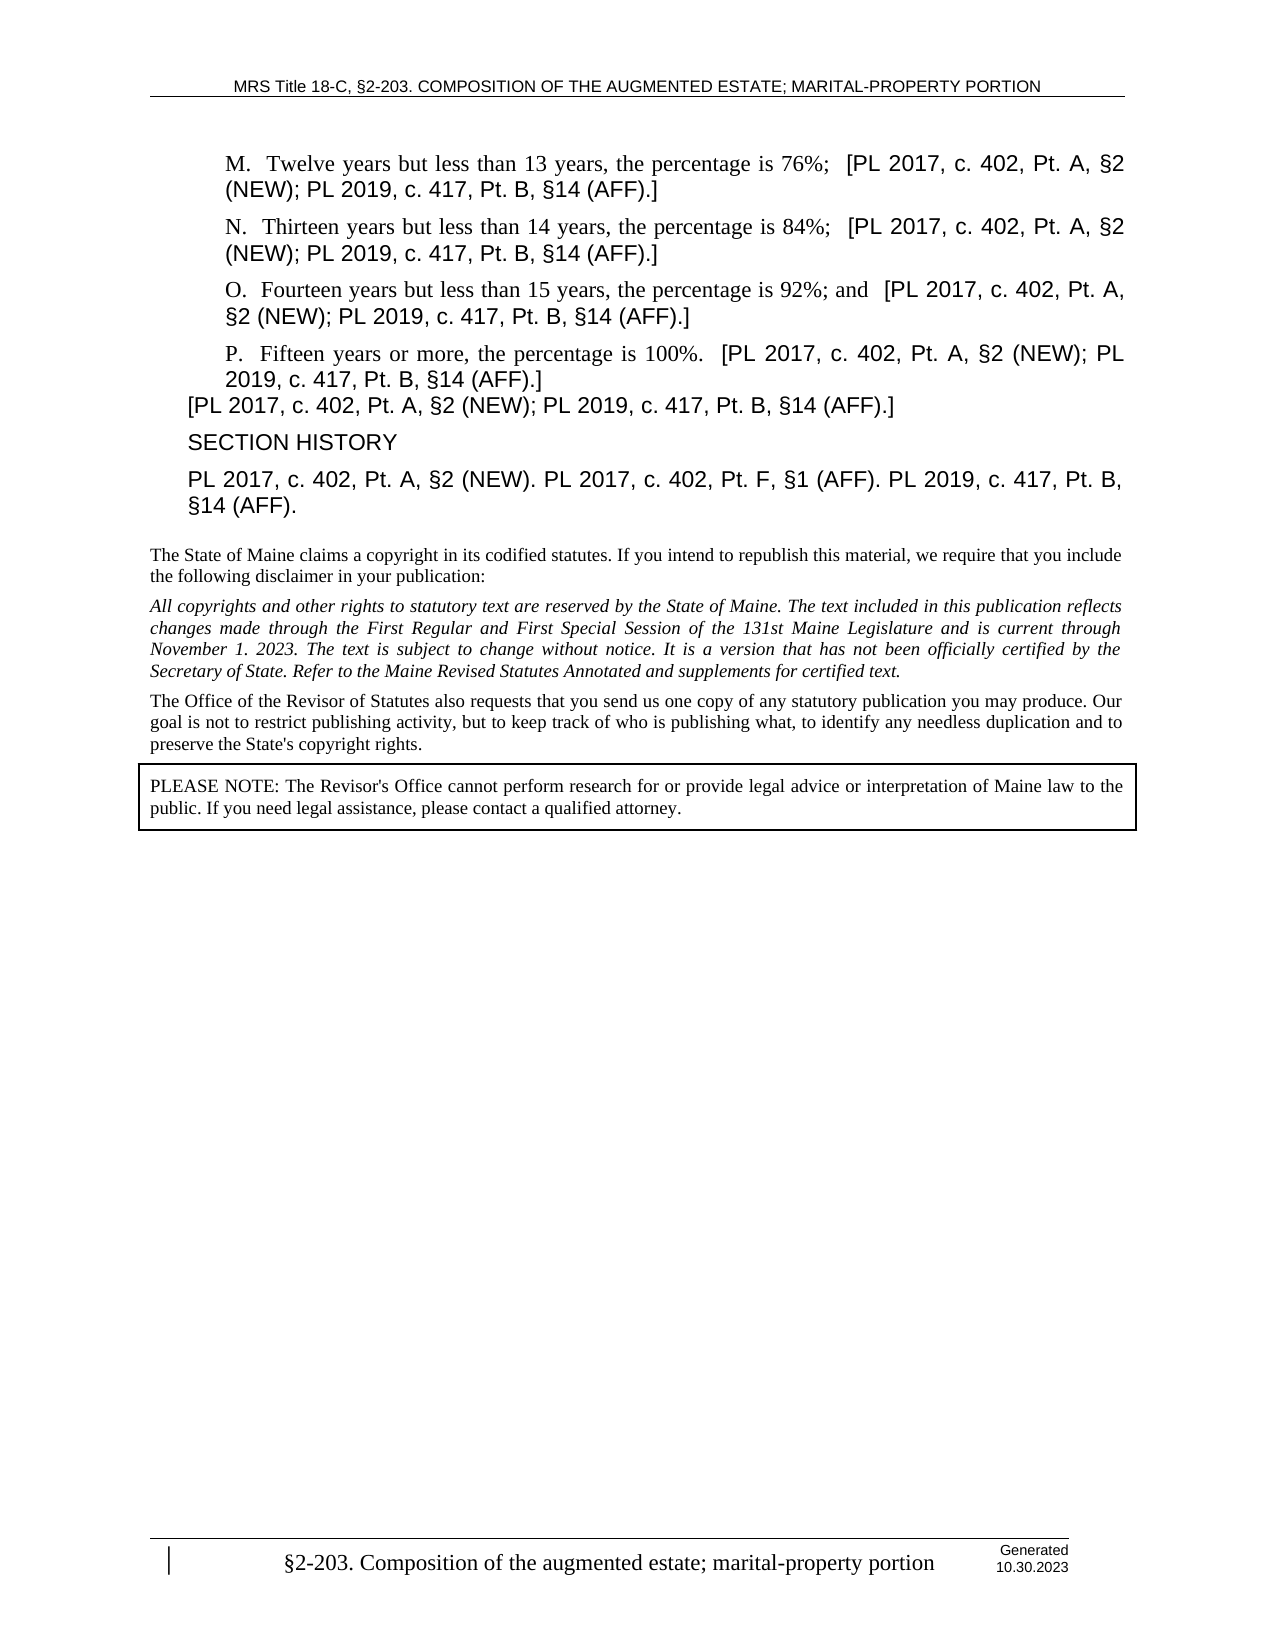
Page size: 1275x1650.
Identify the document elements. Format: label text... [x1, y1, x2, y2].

text O. Fourteen years but less than 15 years, the percentage is 92%; and [PL 2017, c. 402, Pt. A, §2 (NEW); PL 2019, c. 417, Pt. B, §14 (AFF).] [225, 276, 1125, 329]
text M. Twelve years but less than 13 years, the percentage is 76%; [PL 2017, c. 402, Pt. A, §2 (NEW); PL 2019, c. 417, Pt. B, §14 (AFF).] [225, 150, 1125, 203]
text [PL 2017, c. 402, Pt. A, §2 (NEW); PL 2019, c. 417, Pt. B, §14 (AFF).] [187, 392, 1125, 419]
text P. Fifteen years or more, the percentage is 100%. [PL 2017, c. 402, Pt. A, §2 (NEW); PL 2019, c. 417, Pt. B, §14 (AFF).] [225, 340, 1125, 392]
text PLEASE NOTE: The Revisor's Office cannot perform research for or provide legal advice or interpretation of Maine law to the public. If you need legal assistance, please contact a qualified attorney. [140, 765, 1135, 829]
text All copyrights and other rights to statutory text are reserved by the State of Maine. The text included in this publication reflects changes made through the First Regular and First Special Session of the 131st Maine Legislature and is current through November 1. 2023 . The text is subject to change without notice. It is a version that has not been officially certified by the Secretary of State. Refer to the Maine Revised Statutes Annotated and supplements for certified text. [150, 595, 1125, 681]
text The State of Maine claims a copyright in its codified statutes. If you intend to republish this material, we require that you include the following disclaimer in your publication: [150, 544, 1125, 587]
text N. Thirteen years but less than 14 years, the percentage is 84%; [PL 2017, c. 402, Pt. A, §2 (NEW); PL 2019, c. 417, Pt. B, §14 (AFF).] [225, 213, 1125, 266]
text SECTION HISTORY [187, 429, 1125, 456]
text PL 2017, c. 402, Pt. A, §2 (NEW). PL 2017, c. 402, Pt. F, §1 (AFF). PL 2019, c. 417, Pt. B, §14 (AFF). [187, 466, 1125, 519]
text The Office of the Revisor of Statutes also requests that you send us one copy of any statutory publication you may produce. Our goal is not to restrict publishing activity, but to keep track of who is publishing what, to identify any needless duplication and to preserve the State's copyright rights. [150, 690, 1125, 754]
